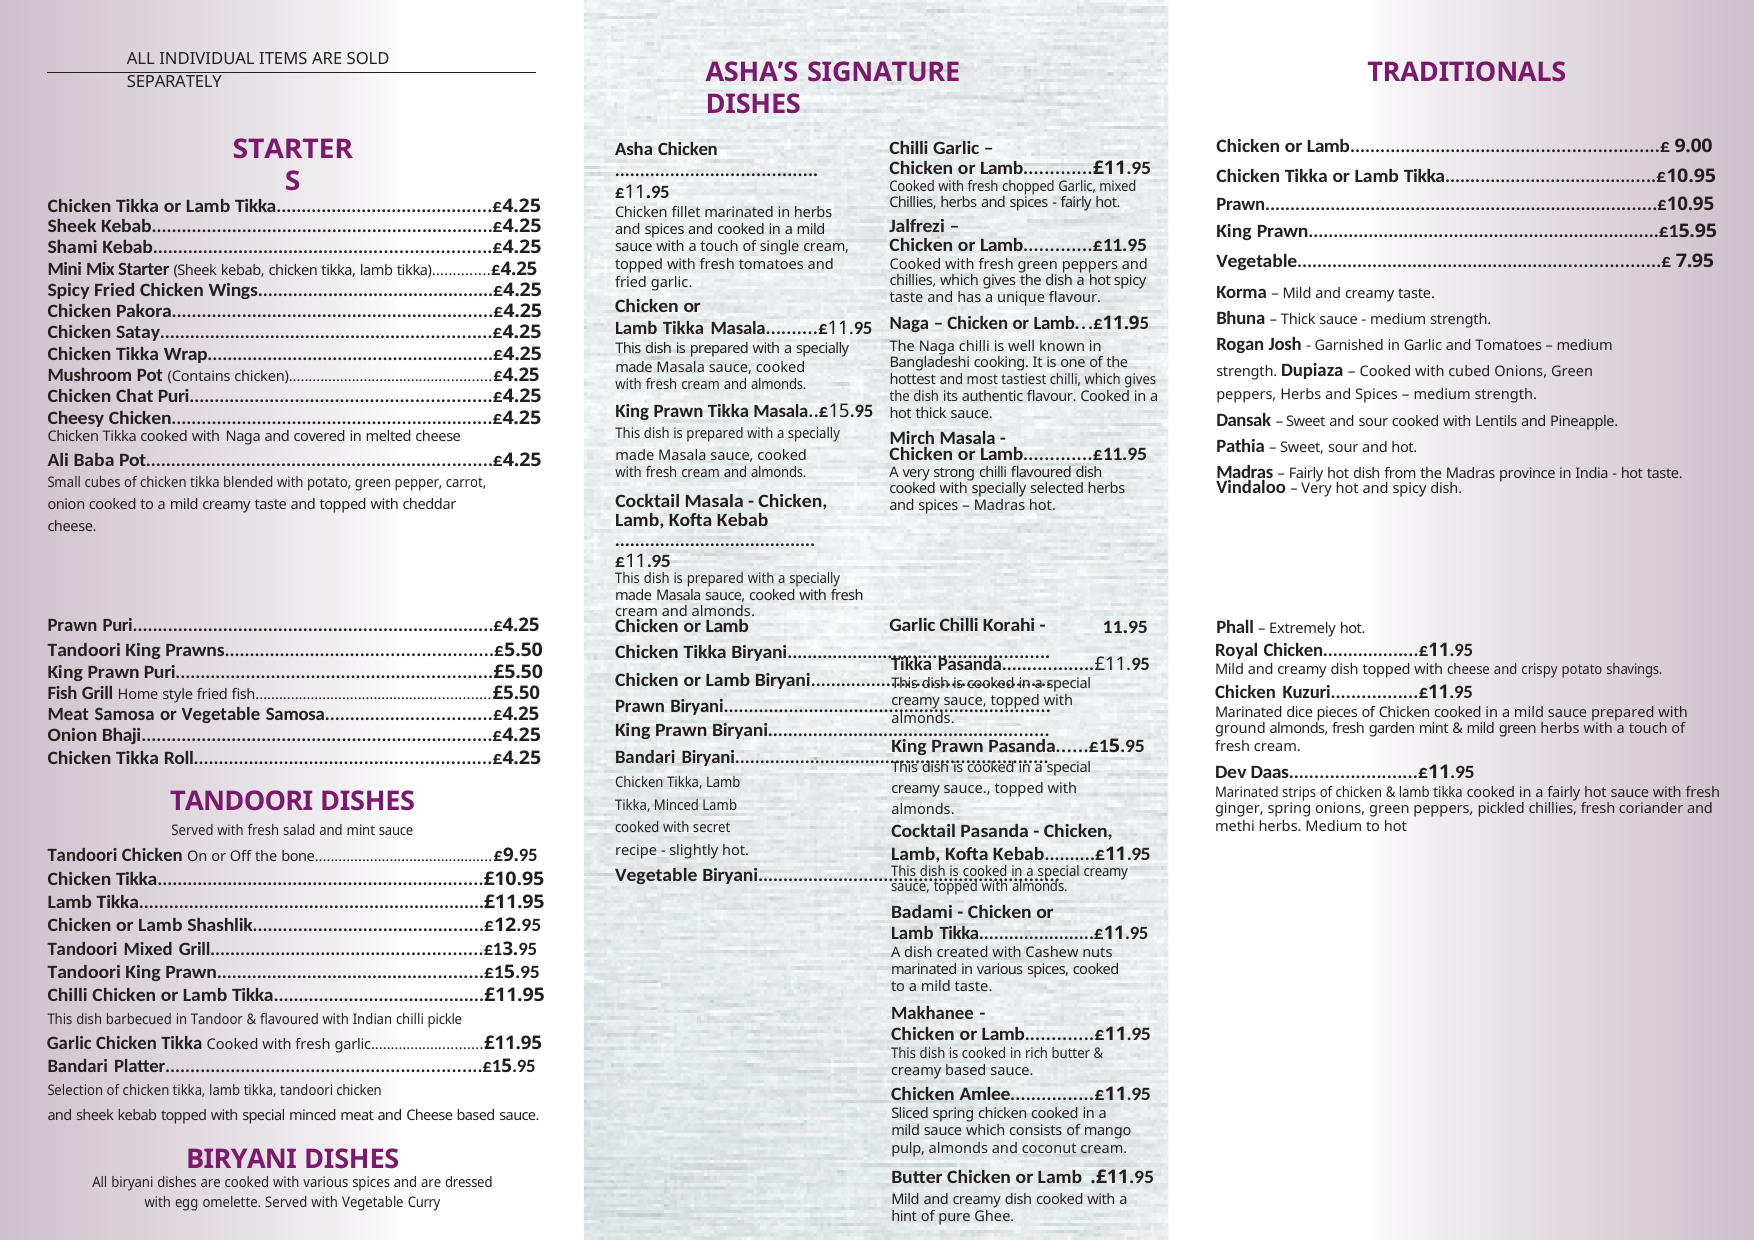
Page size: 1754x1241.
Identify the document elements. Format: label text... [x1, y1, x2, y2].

text TRADITIONALS [1367, 57, 1727, 88]
text Naga – Chicken or Lamb £11.95 [889, 310, 1159, 335]
text Chicken Tikka cooked with Naga and covered in melted cheese [47, 428, 543, 444]
text STARTERS [230, 134, 355, 197]
text Garlic Chicken Tikka Cooked with fresh garlic £11.95 [43, 1030, 546, 1054]
text Cocktail Masala - Chicken, Lamb, Kofta Kebab £11.95 [615, 492, 869, 573]
text Chicken or [615, 295, 873, 317]
text Cooked with fresh chopped Garlic, mixed Chillies, herbs and spices - fairly hot. [889, 178, 1159, 212]
text Tikka Pasanda £11.95 [891, 654, 1159, 675]
text Chicken Tikka, Lamb Tikka, Minced Lamb cooked with secret recipe - slightly hot. [615, 771, 773, 860]
text Chicken Chat Puri £4.25 [47, 385, 543, 407]
picture [583, 0, 1169, 1240]
text Chicken or Lamb £11.95 [889, 159, 1159, 178]
text Onion Bhaji £4.25 [47, 725, 546, 746]
subtitle BIRYANI DISHES [39, 1143, 546, 1175]
text and sheek kebab topped with special minced meat and Cheese based sauce. [47, 1104, 546, 1124]
text Chicken Tikka or Lamb Tikka £10.95 [1216, 162, 1727, 188]
text Bhuna – Thick sauce - medium strength. [1216, 306, 1727, 329]
text Makhanee - [891, 1002, 1159, 1024]
text Lamb Tikka £11.95 [891, 923, 1159, 943]
text Chicken Satay £4.25 [47, 322, 543, 343]
text Chicken or Lamb £11.95 [891, 1024, 1159, 1044]
text King Prawn Pasanda £15.95 [891, 733, 1159, 757]
text This dish is prepared with a specially made Masala sauce, cooked [615, 338, 873, 376]
text with fresh cream and almonds. [615, 376, 873, 392]
text This dish is cooked in a special creamy [891, 866, 1159, 879]
text with fresh cream and almonds. [615, 467, 873, 481]
text Chicken Tikka Biryani £12.95 [615, 638, 875, 664]
text Prawn Biryani £12.95 [615, 693, 875, 717]
subtitle TANDOORI DISHES [39, 781, 546, 818]
text sauce, topped with almonds. [891, 879, 1159, 895]
text Lamb Tikka Masala £11.95 [615, 317, 873, 338]
text Rogan Josh - Garnished in Garlic and Tomatoes – medium strength. Dupiaza – Cooked with cubed Onions, Green peppers, Herbs and Spices – medium strength. [1216, 332, 1647, 404]
text Tandoori Chicken On or Off the bone £9.95 [47, 843, 546, 866]
text Butter Chicken or Lamb .£11.95 [891, 1163, 1159, 1188]
text Chilli Garlic – [889, 138, 1159, 159]
text Marinated strips of chicken & lamb tikka cooked in a fairly hot sauce with fresh ginger, spring onions, green peppers, pickled chillies, fresh coriander and methi herbs. Medium to hot [1215, 783, 1727, 836]
text Bandari Biryani £13.95 [615, 743, 875, 768]
text Chicken Tikka or Lamb Tikka £4.25 [47, 197, 543, 216]
text Chicken Pakora £4.25 [47, 300, 543, 322]
text A very strong chilli flavoured dish cooked with specially selected herbs and spices – Madras hot. [889, 464, 1136, 515]
text King Prawn Tikka Masala £15.95 [615, 399, 873, 423]
text Dansak – Sweet and sour cooked with Lentils and Pineapple. [1216, 409, 1727, 432]
text Chicken or Lamb £11.95 [889, 448, 1159, 464]
text Chicken Tikka £10.95 [47, 866, 546, 890]
text Chicken or Lamb Biryani £11.95 [615, 666, 875, 691]
text This dish is cooked in a special creamy sauce., topped with almonds. [891, 757, 1132, 818]
text This dish is cooked in a special creamy sauce, topped with almonds. [891, 675, 1132, 728]
text Marinated dice pieces of Chicken cooked in a mild sauce prepared with ground almonds, fresh garden mint & mild green herbs with a touch of fresh cream. [1215, 703, 1715, 756]
text Tandoori King Prawn £15.95 [47, 960, 546, 983]
text ASHA’S SIGNATURE DISHES [705, 57, 1053, 120]
text Cooked with fresh green peppers and chillies, which gives the dish a hot spicy taste and has a unique flavour. [889, 256, 1159, 306]
text A dish created with Cashew nuts marinated in various spices, cooked to a mild taste. [891, 943, 1122, 996]
text Garlic Chilli Korahi - [889, 621, 1051, 634]
text Badami - Chicken or [891, 901, 1159, 923]
text Small cubes of chicken tikka blended with potato, green pepper, carrot, onion cooked to a mild creamy taste and topped with cheddar cheese. [47, 471, 505, 536]
text King Prawn £15.95 [1216, 218, 1727, 243]
text Prawn Puri £4.25 [47, 621, 543, 634]
text Cheesy Chicken £4.25 [47, 407, 543, 428]
text Dev Daas £11.95 [1215, 761, 1727, 783]
text Mini Mix Starter (Sheek kebab, chicken tikka, lamb tikka) £4.25 [47, 258, 543, 279]
text Vegetable Biryani £8.95 [615, 863, 875, 886]
text ALL INDIVIDUAL ITEMS ARE SOLD SEPARATELY [127, 47, 460, 92]
text Fish Grill Home style fried fish £5.50 [47, 682, 546, 703]
text Vegetable £ 7.95 [1216, 247, 1727, 273]
text Chicken or Lamb Shashlik £12.95 [47, 913, 546, 936]
text Royal Chicken £11.95 [1215, 638, 1727, 660]
text Pathia – Sweet, sour and hot. [1216, 435, 1727, 458]
text Tandoori King Prawns £5.50 [47, 638, 546, 661]
text Lamb Tikka £11.95 [47, 890, 546, 913]
text Prawn £10.95 [1216, 190, 1727, 216]
text Chicken Tikka Wrap £4.25 [47, 343, 543, 364]
text Korma – Mild and creamy taste. [1216, 280, 1727, 303]
text This dish is prepared with a specially [615, 573, 873, 586]
text Chicken or Lamb £11.95 [889, 237, 1159, 256]
text Chicken or Lamb £ 9.00 [1216, 134, 1727, 157]
text Mirch Masala - [889, 430, 1159, 448]
text This dish barbecued in Tandoor & flavoured with Indian chilli pickle [47, 1009, 546, 1029]
text Bandari Platter £15.95 [47, 1054, 546, 1078]
picture [1366, 0, 1754, 1240]
text All biryani dishes are cooked with various spices and are dressed [39, 1175, 546, 1191]
text Spicy Fried Chicken Wings £4.25 [47, 279, 543, 300]
text Chilli Chicken or Lamb Tikka £11.95 [47, 983, 546, 1007]
text Selection of chicken tikka, lamb tikka, tandoori chicken [47, 1080, 546, 1100]
text King Prawn Puri £5.50 [47, 661, 546, 682]
text King Prawn Biryani £15.95 [615, 717, 875, 741]
text Chicken Tikka Roll £4.25 [47, 746, 546, 769]
text This dish is prepared with a specially made Masala sauce, cooked [615, 423, 852, 464]
text Chicken fillet marinated in herbs and spices and cooked in a mild sauce with a touch of single cream, topped with fresh tomatoes and fried garlic. [615, 203, 852, 291]
text Mushroom Pot (Contains chicken) £4.25 [47, 364, 543, 385]
text Madras – Fairly hot dish from the Madras province in India - hot taste. [1216, 461, 1727, 484]
text made Masala sauce, cooked with fresh cream and almonds. [615, 586, 873, 621]
picture [0, 0, 402, 1240]
text Served with fresh salad and mint sauce [39, 819, 546, 839]
text Mild and creamy dish cooked with a hint of pure Ghee. [891, 1190, 1155, 1225]
text Chicken Kuzuri £11.95 [1215, 681, 1727, 703]
text The Naga chilli is well known in Bangladeshi cooking. It is one of the hottest and most tastiest chilli, which gives the dish its authentic flavour. Cooked in a hot thick sauce. [889, 337, 1159, 422]
text Jalfrezi – [889, 216, 1159, 237]
text Meat Samosa or Vegetable Samosa £4.25 [47, 703, 546, 725]
text with egg omelette. Served with Vegetable Curry [39, 1192, 546, 1211]
text Chicken Amlee £11.95 [891, 1083, 1159, 1105]
text This dish is cooked in rich butter & creamy based sauce. [891, 1044, 1122, 1080]
text Sheek Kebab £4.25 [47, 216, 543, 237]
text Tandoori Mixed Grill £13.95 [47, 936, 546, 960]
text Asha Chicken £11.95 [615, 137, 873, 203]
text Sliced spring chicken cooked in a mild sauce which consists of mango pulp, almonds and coconut cream. [891, 1105, 1132, 1158]
text Cocktail Pasanda - Chicken, Lamb, Kofta Kebab £11.95 [891, 820, 1159, 866]
text Shami Kebab £4.25 [47, 237, 543, 258]
text Mild and creamy dish topped with cheese and crispy potato shavings. [1215, 660, 1678, 678]
text Ali Baba Pot £4.25 [47, 446, 543, 471]
